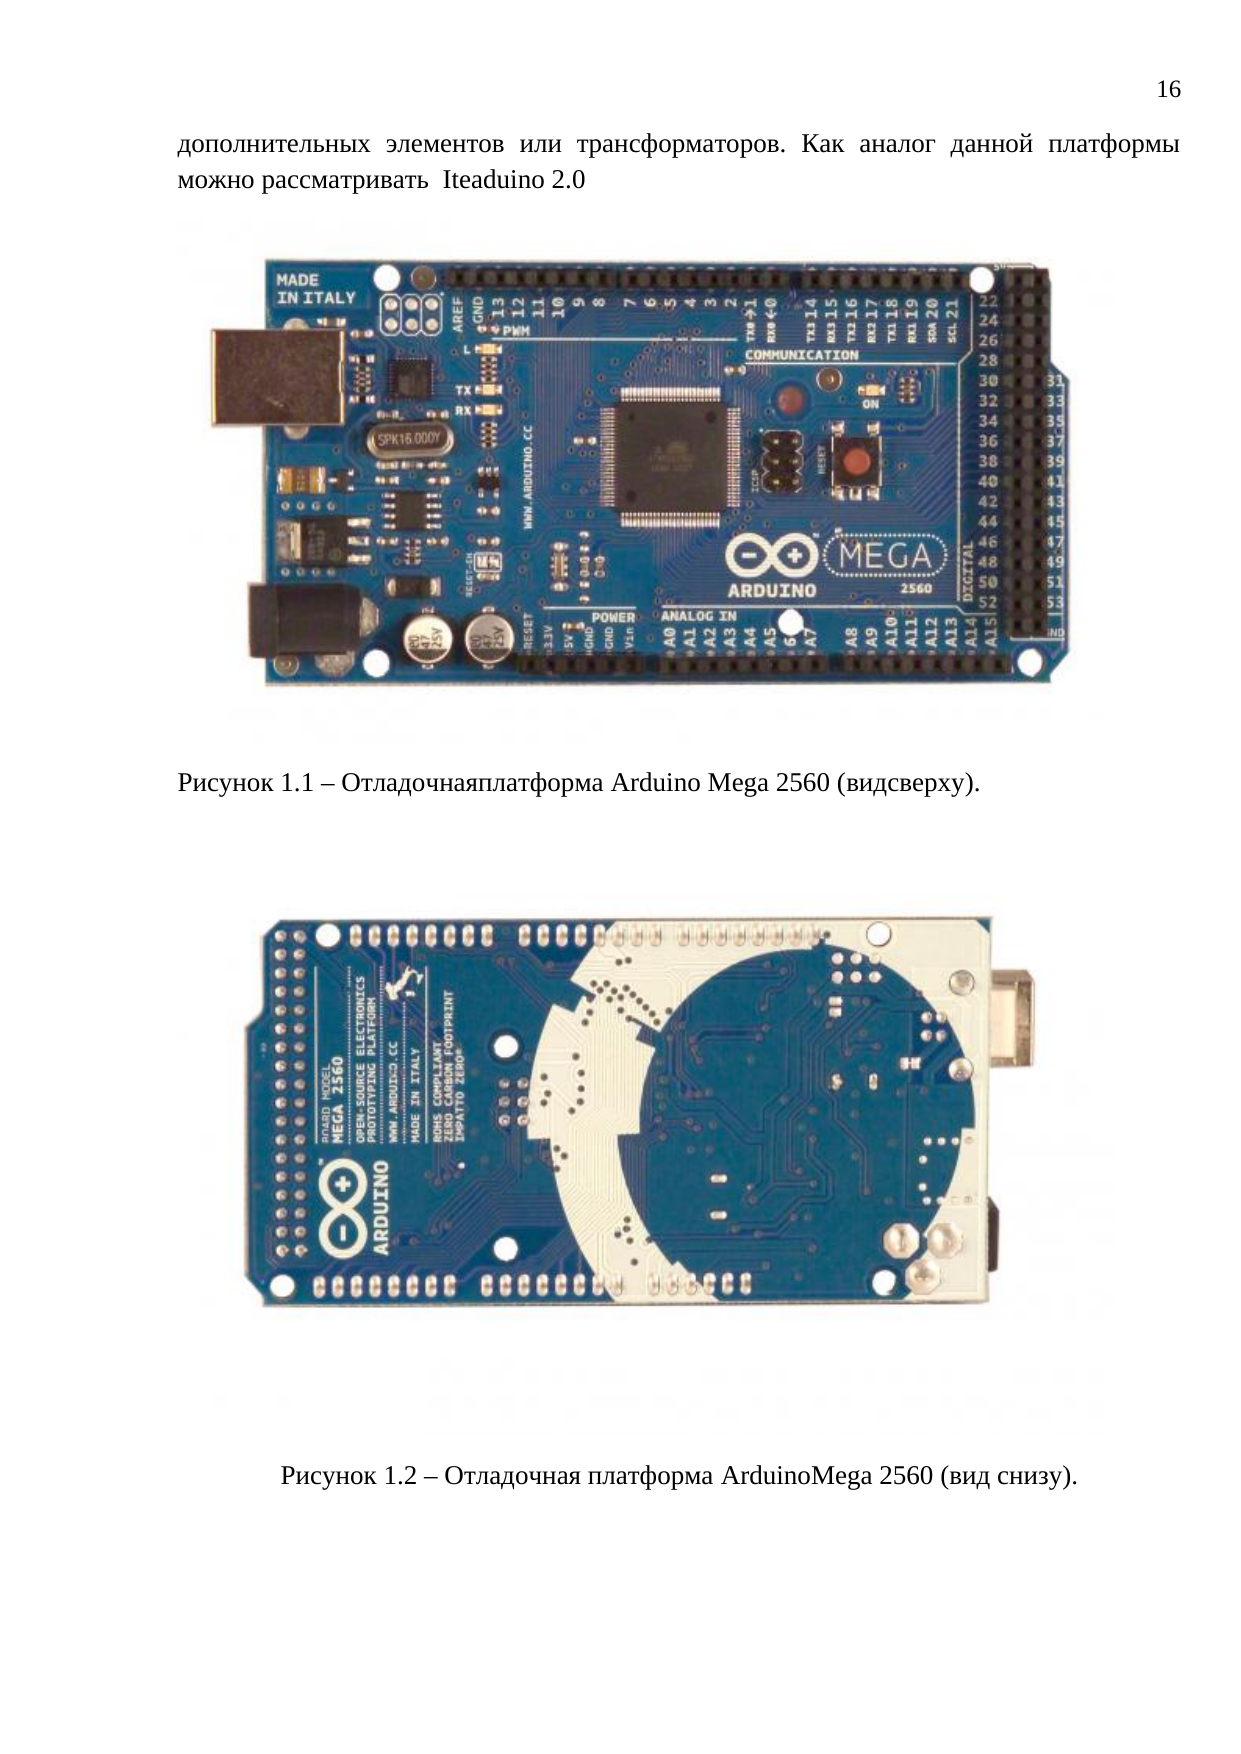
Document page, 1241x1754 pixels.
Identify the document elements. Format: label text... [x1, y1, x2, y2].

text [177, 127, 1181, 194]
picture [177, 820, 1115, 1436]
text Рисунок 1.2 – Отладочная платформа ArduinoMega 2560 (вид снизу). [177, 1459, 1181, 1490]
text Рисунок 1.1 – Отладочнаяплатформа Arduino Mega 2560 (видсверху). [177, 766, 1181, 797]
picture [177, 219, 1115, 743]
